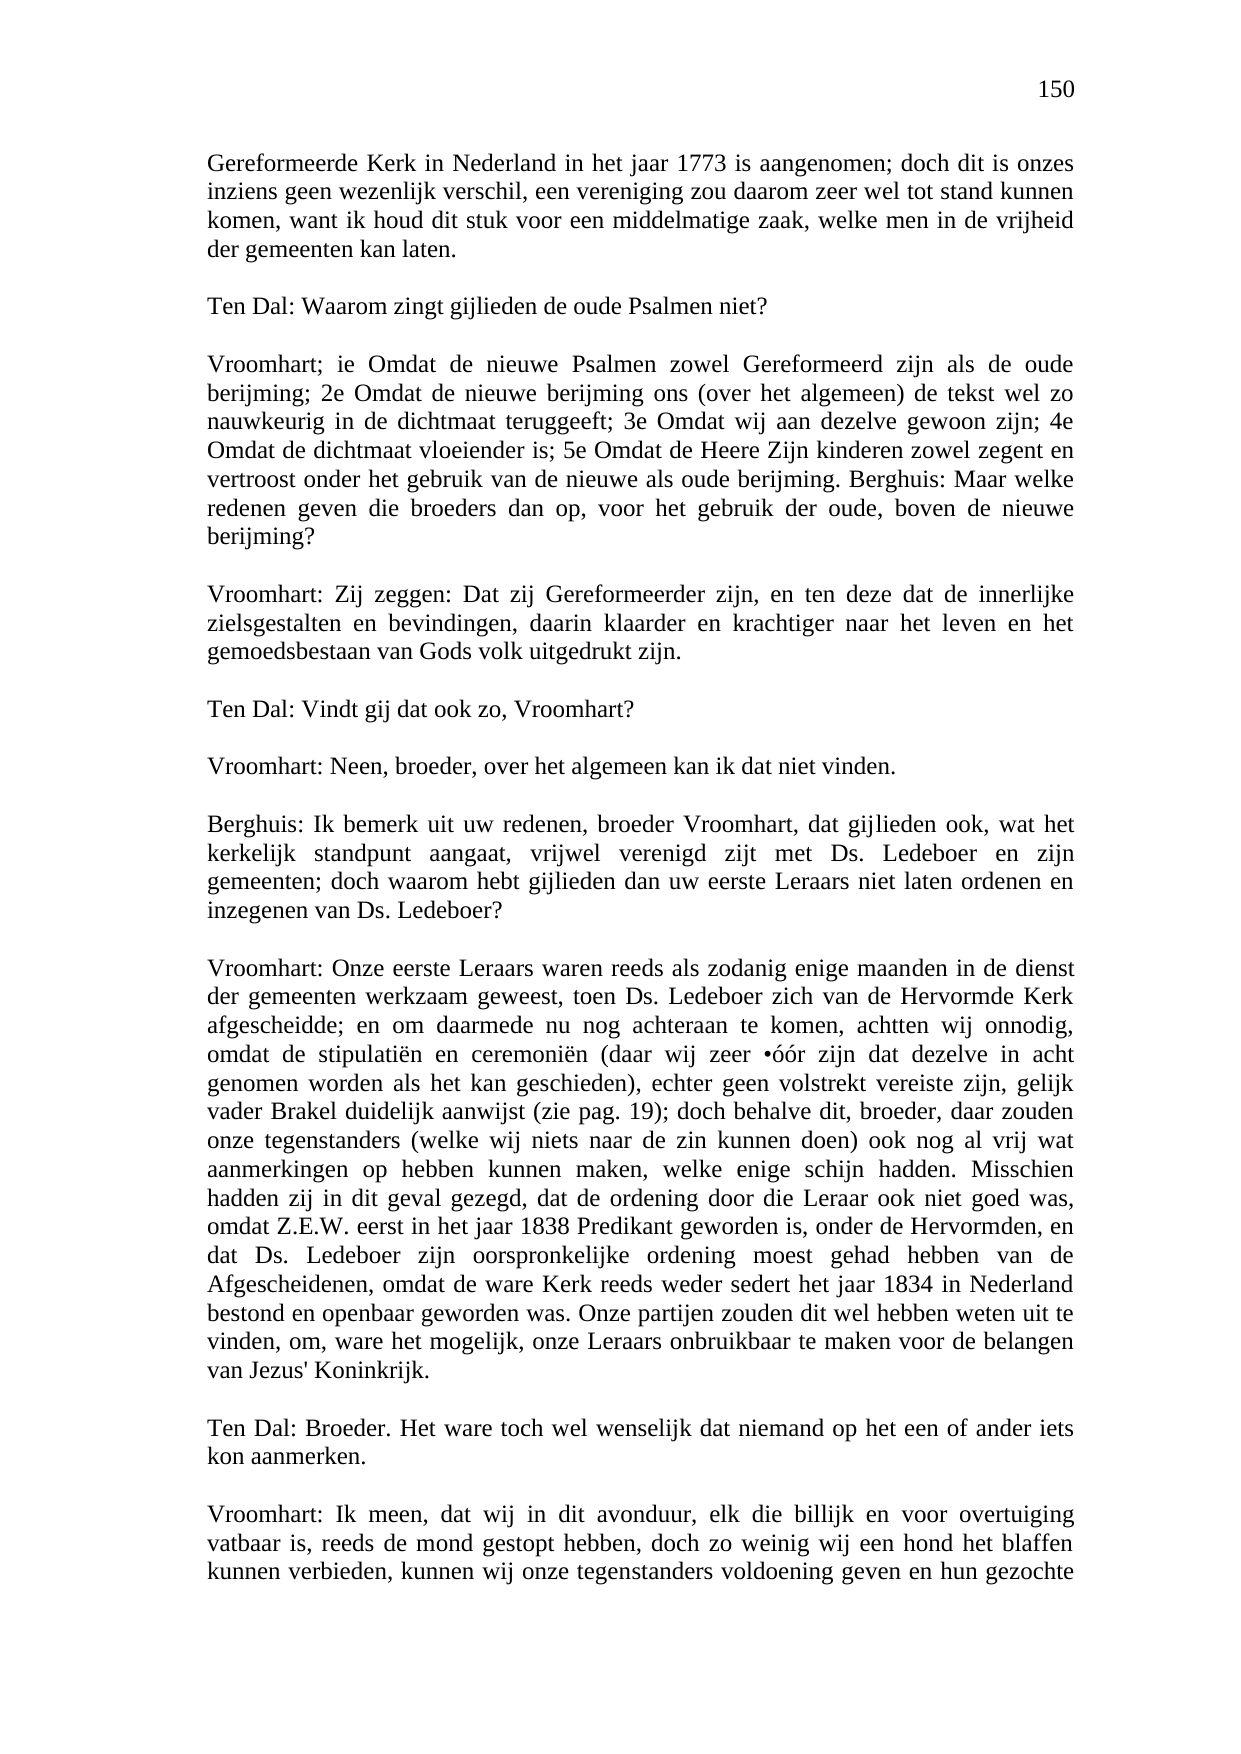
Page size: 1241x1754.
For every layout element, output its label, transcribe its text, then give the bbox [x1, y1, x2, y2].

text Berghuis: Ik bemerk uit uw redenen, broeder Vroomhart, dat gijlieden ook, wat het kerkelijk standpunt aangaat, vrijwel verenigd zijt met Ds. Ledeboer en zijn gemeenten; doch waarom hebt gijlieden dan uw eerste Leraars niet laten ordenen en inzegenen van Ds. Ledeboer? [207, 809, 1075, 924]
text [207, 1499, 1075, 1585]
text Ten Dal: Broeder. Het ware toch wel wenselijk dat niemand op het een of ander iets kon aanmerken. [207, 1413, 1075, 1470]
text Vroomhart: Onze eerste Leraars waren reeds als zodanig enige maanden in de dienst der gemeenten werkzaam geweest, toen Ds. Ledeboer zich van de Hervormde Kerk afgescheidde; en om daarmede nu nog achteraan te komen, achtten wij onnodig, omdat de stipulatiën en ceremoniën (daar wij zeer •óór zijn dat dezelve in acht genomen worden als het kan geschieden), echter geen volstrekt vereiste zijn, gelijk vader Brakel duidelijk aanwijst (zie pag. 19); doch behalve dit, broeder, daar zouden onze tegenstanders (welke wij niets naar de zin kunnen doen) ook nog al vrij wat aanmerkingen op hebben kunnen maken, welke enige schijn hadden. Misschien hadden zij in dit geval gezegd, dat de ordening door die Leraar ook niet goed was, omdat Z.E.W. eerst in het jaar 1838 Predikant geworden is, onder de Hervormden, en dat Ds. Ledeboer zijn oorspronkelijke ordening moest gehad hebben van de Afgescheidenen, omdat de ware Kerk reeds weder sedert het jaar Nederland bestond en openbaar geworden was. Onze partijen zouden dit wel hebben weten uit te vinden, om, ware het mogelijk, onze Leraars onbruikbaar te maken voor de belangen van Jezus' Koninkrijk. [207, 953, 1075, 1384]
text Vroomhart; ie Omdat de nieuwe Psalmen zowel Gereformeerd zijn als de oude berijming; 2e Omdat de nieuwe berijming ons (over het algemeen) de tekst wel zo nauwkeurig in de dichtmaat teruggeeft; 3e Omdat wij aan dezelve gewoon zijn; 4e Omdat de dichtmaat vloeiender is; 5e Omdat de Heere Zijn kinderen zowel zegent en vertroost onder het gebruik van de nieuwe als oude berijming. Berghuis: Maar welke redenen geven die broeders dan op, voor het gebruik der oude, boven de nieuwe berijming? [207, 349, 1075, 550]
text Ten Dal: Vindt gij dat ook zo, Vroomhart? [207, 694, 1075, 723]
text Vroomhart: Neen, broeder, over het algemeen kan ik dat niet vinden. [207, 751, 1075, 780]
text Vroomhart: Zij zeggen: Dat zij Gereformeerder zijn, en ten deze dat de innerlijke zielsgestalten en bevindingen, daarin klaarder en krachtiger naar het leven en het gemoedsbestaan van Gods volk uitgedrukt zijn. [207, 579, 1075, 665]
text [207, 148, 1075, 263]
text Ten Dal: Waarom zingt gijlieden de oude Psalmen niet? [207, 291, 1075, 320]
